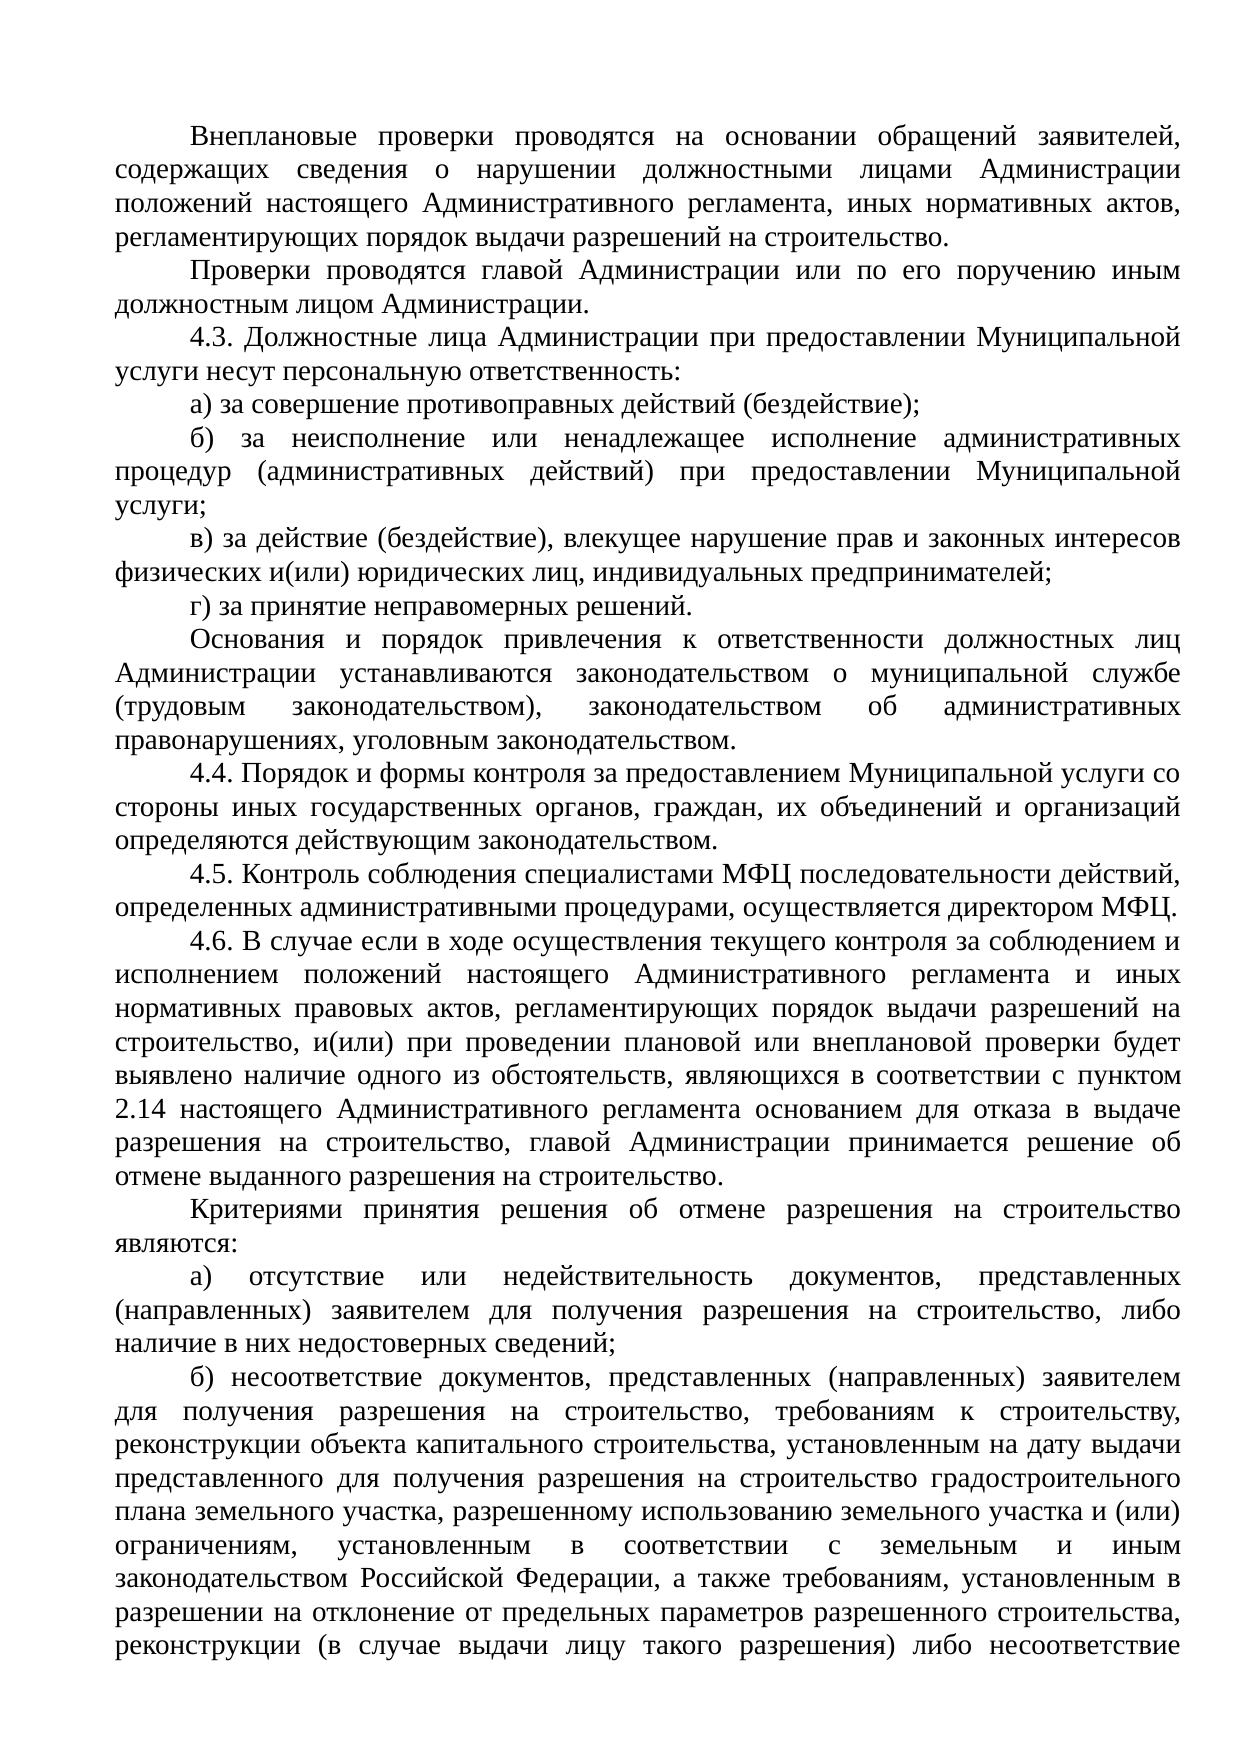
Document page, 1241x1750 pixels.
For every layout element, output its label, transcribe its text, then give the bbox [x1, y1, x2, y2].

text 4.5. Контроль соблюдения специалистами МФЦ последовательности действий, определенных административными процедурами, осуществляется директором МФЦ. [114, 856, 1182, 923]
text в) за действие (бездействие), влекущее нарушение прав и законных интересов физических и(или) юридических лиц, индивидуальных предпринимателей; [114, 521, 1182, 588]
text Основания и порядок привлечения к ответственности должностных лиц Администрации устанавливаются законодательством о муниципальной службе (трудовым законодательством), законодательством об административных правонарушениях, уголовным законодательством. [114, 621, 1182, 755]
text а) отсутствие или недействительность документов, представленных (направленных) заявителем для получения разрешения на строительство, либо наличие в них недостоверных сведений; [114, 1258, 1182, 1359]
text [114, 1359, 1182, 1661]
text 4.4. Порядок и формы контроля за предоставлением Муниципальной услуги со стороны иных государственных органов, граждан, их объединений и организаций определяются действующим законодательством. [114, 755, 1182, 856]
text г) за принятие неправомерных решений. [114, 588, 1182, 621]
text б) за неисполнение или ненадлежащее исполнение административных процедур (административных действий) при предоставлении Муниципальной услуги; [114, 420, 1182, 521]
text а) за совершение противоправных действий (бездействие); [114, 386, 1182, 420]
text 4.6. В случае если в ходе осуществления текущего контроля за соблюдением и исполнением положений настоящего Административного регламента и иных нормативных правовых актов, регламентирующих порядок выдачи разрешений на строительство, и(или) при проведении плановой или внеплановой проверки будет выявлено наличие одного из обстоятельств, являющихся в соответствии с пунктом 2.14 настоящего Административного регламента основанием для отказа в выдаче разрешения на строительство, главой Администрации принимается решение об отмене выданного разрешения на строительство. [114, 923, 1182, 1191]
text Критериями принятия решения об отмене разрешения на строительство являются: [114, 1191, 1182, 1258]
text 4.3. Должностные лица Администрации при предоставлении Муниципальной услуги несут персональную ответственность: [114, 319, 1182, 386]
text Внеплановые проверки проводятся на основании обращений заявителей, содержащих сведения о нарушении должностными лицами Администрации положений настоящего Административного регламента, иных нормативных актов, регламентирующих порядок выдачи разрешений на строительство. [114, 118, 1182, 252]
text Проверки проводятся главой Администрации или по его поручению иным должностным лицом Администрации. [114, 252, 1182, 319]
